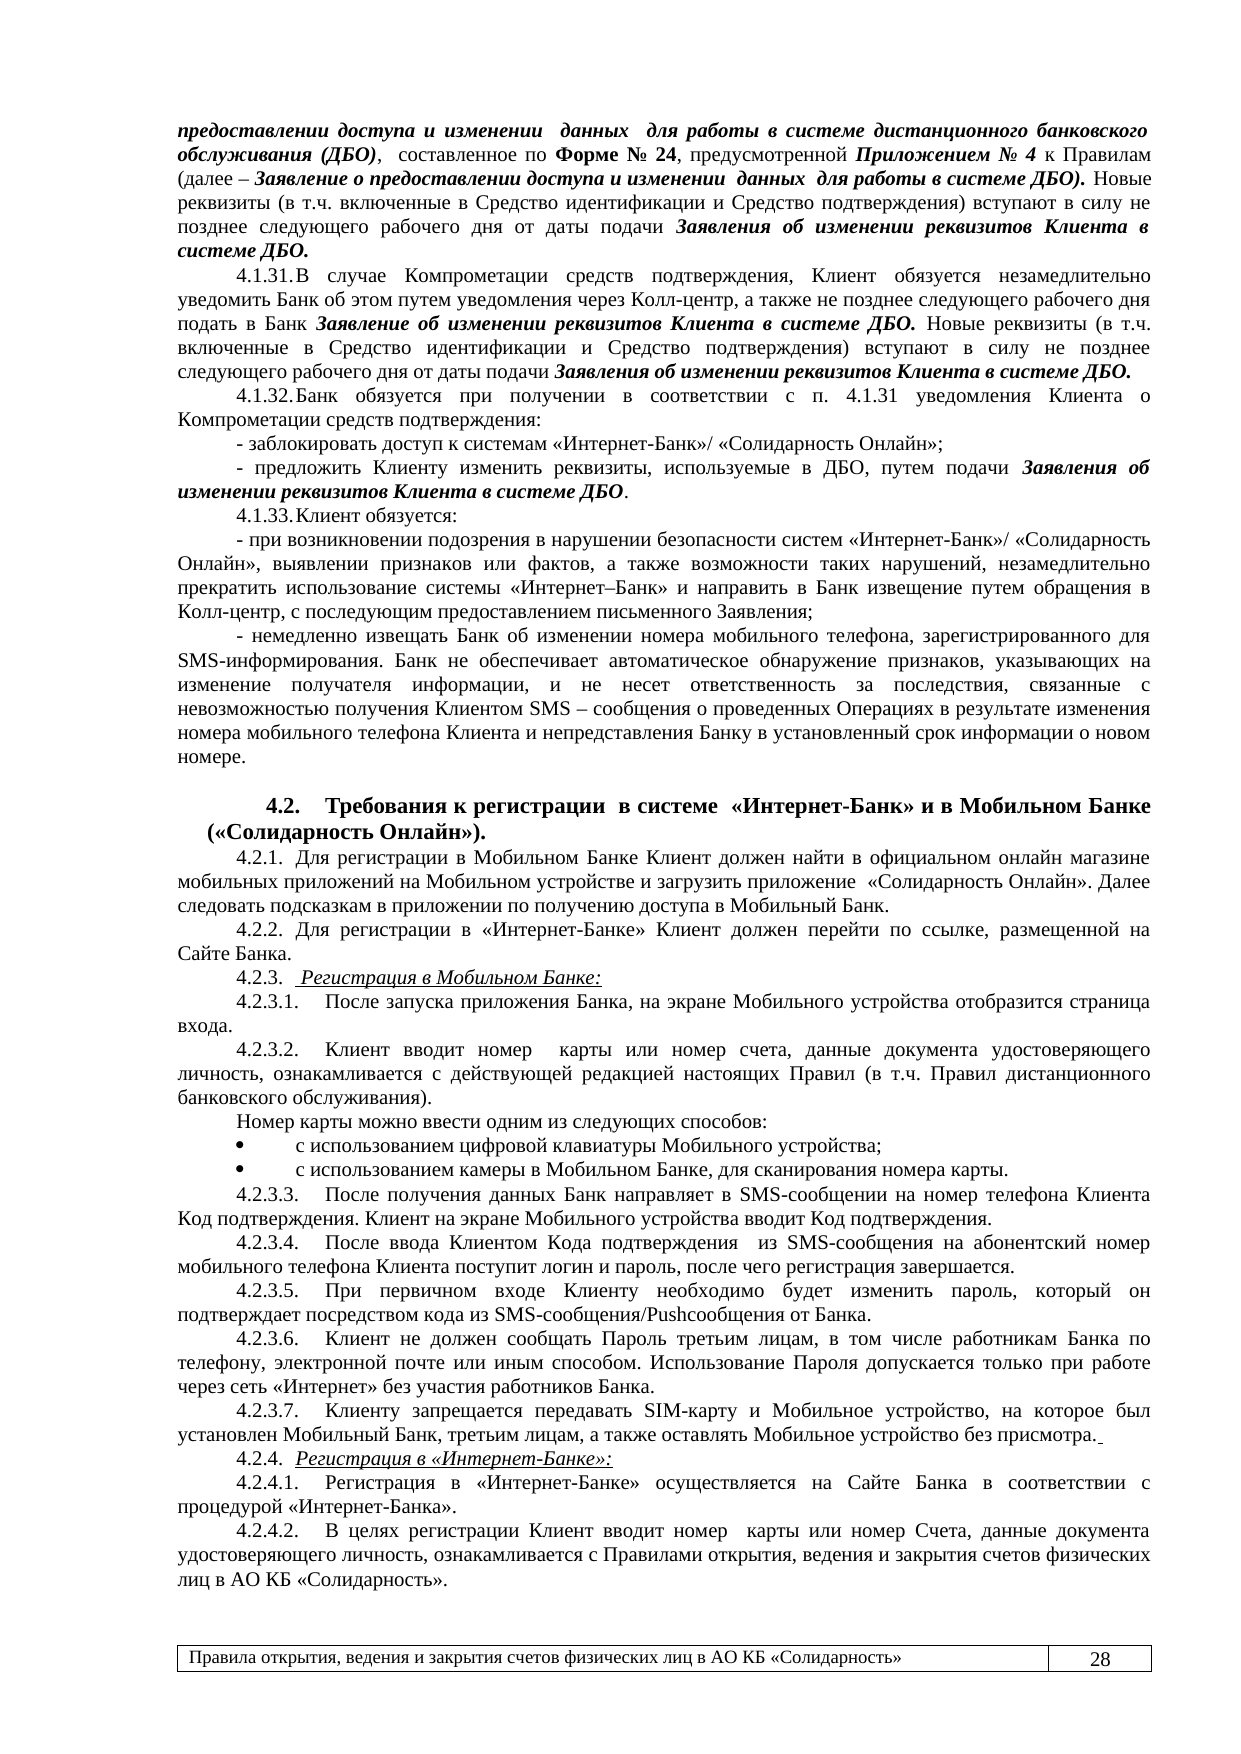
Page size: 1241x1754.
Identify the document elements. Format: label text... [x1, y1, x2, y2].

list с использованием камеры в Мобильном Банке, для сканирования номера карты. [177, 1157, 1152, 1181]
text - немедленно извещать Банк об изменении номера мобильного телефона, зарегистрированного для SMS-информирования. Банк не обеспечивает автоматическое обнаружение признаков, указывающих на изменение получателя информации, и не несет ответственность за последствия, связанные с невозможностью получения Клиентом SMS – сообщения о проведенных Операциях в результате изменения номера мобильного телефона Клиента и непредставления Банку в установленный срок информации о новом номере. [177, 623, 1152, 768]
list После получения данных Банк направляет в SMS-сообщении на номер телефона Клиента Код подтверждения. Клиент на экране Мобильного устройства вводит Код подтверждения. [177, 1181, 1152, 1229]
list Клиент обязуется: [177, 503, 1152, 527]
text Номер карты можно ввести одним из следующих способов: [177, 1109, 1152, 1133]
list Для регистрации в «Интернет-Банке» Клиент должен перейти по ссылке, размещенной на Сайте Банка. [177, 917, 1152, 965]
list с использованием цифровой клавиатуры Мобильного устройства; [177, 1133, 1152, 1157]
list В случае Компрометации средств подтверждения, Клиент обязуется незамедлительно уведомить Банк об этом путем уведомления через Колл-центр, а также не позднее следующего рабочего дня подать в Банк Заявление об изменении реквизитов Клиента в системе ДБО. Новые реквизиты (в т.ч. включенные в Средство идентификации и Средство подтверждения) вступают в силу не позднее следующего рабочего дня от даты подачи Заявления об изменении реквизитов Клиента в системе ДБО. [177, 262, 1152, 383]
list Клиент вводит номер карты или номер счета, данные документа удостоверяющего личность, ознакамливается с действующей редакцией настоящих Правил (в т.ч. Правил дистанционного банковского обслуживания). [177, 1037, 1152, 1109]
list Регистрация в «Интернет-Банке»: [177, 1446, 1152, 1470]
list Клиент не должен сообщать Пароль третьим лицам, в том числе работникам Банка по телефону, электронной почте или иным способом. Использование Пароля допускается только при работе через сеть «Интернет» без участия работников Банка. [177, 1326, 1152, 1398]
text - заблокировать доступ к системам «Интернет-Банк»/ «Солидарность Онлайн»; [177, 431, 1152, 455]
list При первичном входе Клиенту необходимо будет изменить пароль, который он подтверждает посредством кода из SMS-сообщения/Pushсообщения от Банка. [177, 1278, 1152, 1326]
list Регистрация в Мобильном Банке: [177, 965, 1152, 989]
list В целях регистрации Клиент вводит номер карты или номер Счета, данные документа удостоверяющего личность, ознакамливается с Правилами открытия, ведения и закрытия счетов физических лиц в АО КБ «Солидарность». [177, 1518, 1152, 1591]
list Для регистрации в Мобильном Банке Клиент должен найти в официальном онлайн магазине мобильных приложений на Мобильном устройстве и загрузить приложение «Солидарность Онлайн». Далее следовать подсказкам в приложении по получению доступа в Мобильный Банк. [177, 844, 1152, 917]
text - предложить Клиенту изменить реквизиты, используемые в ДБО, путем подачи Заявления об изменении реквизитов Клиента в системе ДБО. [177, 455, 1152, 503]
list Банк обязуется при получении в соответствии с п. 4.1.31 уведомления Клиента о Компрометации средств подтверждения: [177, 383, 1152, 431]
list Требования к регистрации в системе «Интернет-Банк» и в Мобильном Банке («Солидарность Онлайн»). [207, 792, 1152, 844]
list Регистрация в «Интернет-Банке» осуществляется на Сайте Банка в соответствии с процедурой «Интернет-Банка». [177, 1470, 1152, 1518]
text - при возникновении подозрения в нарушении безопасности систем «Интернет-Банк»/ «Солидарность Онлайн», выявлении признаков или фактов, а также возможности таких нарушений, незамедлительно прекратить использование системы «Интернет–Банк» и направить в Банк извещение путем обращения в Колл-центр, с последующим предоставлением письменного Заявления; [177, 527, 1152, 623]
list Клиенту запрещается передавать SIM-карту и Мобильное устройство, на которое был установлен Мобильный Банк, третьим лицам, а также оставлять Мобильное устройство без присмотра. [177, 1398, 1152, 1446]
list После запуска приложения Банка, на экране Мобильного устройства отобразится страница входа. [177, 989, 1152, 1037]
list После ввода Клиентом Кода подтверждения из SMS-сообщения на абонентский номер мобильного телефона Клиента поступит логин и пароль, после чего регистрация завершается. [177, 1229, 1152, 1278]
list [177, 118, 1152, 262]
